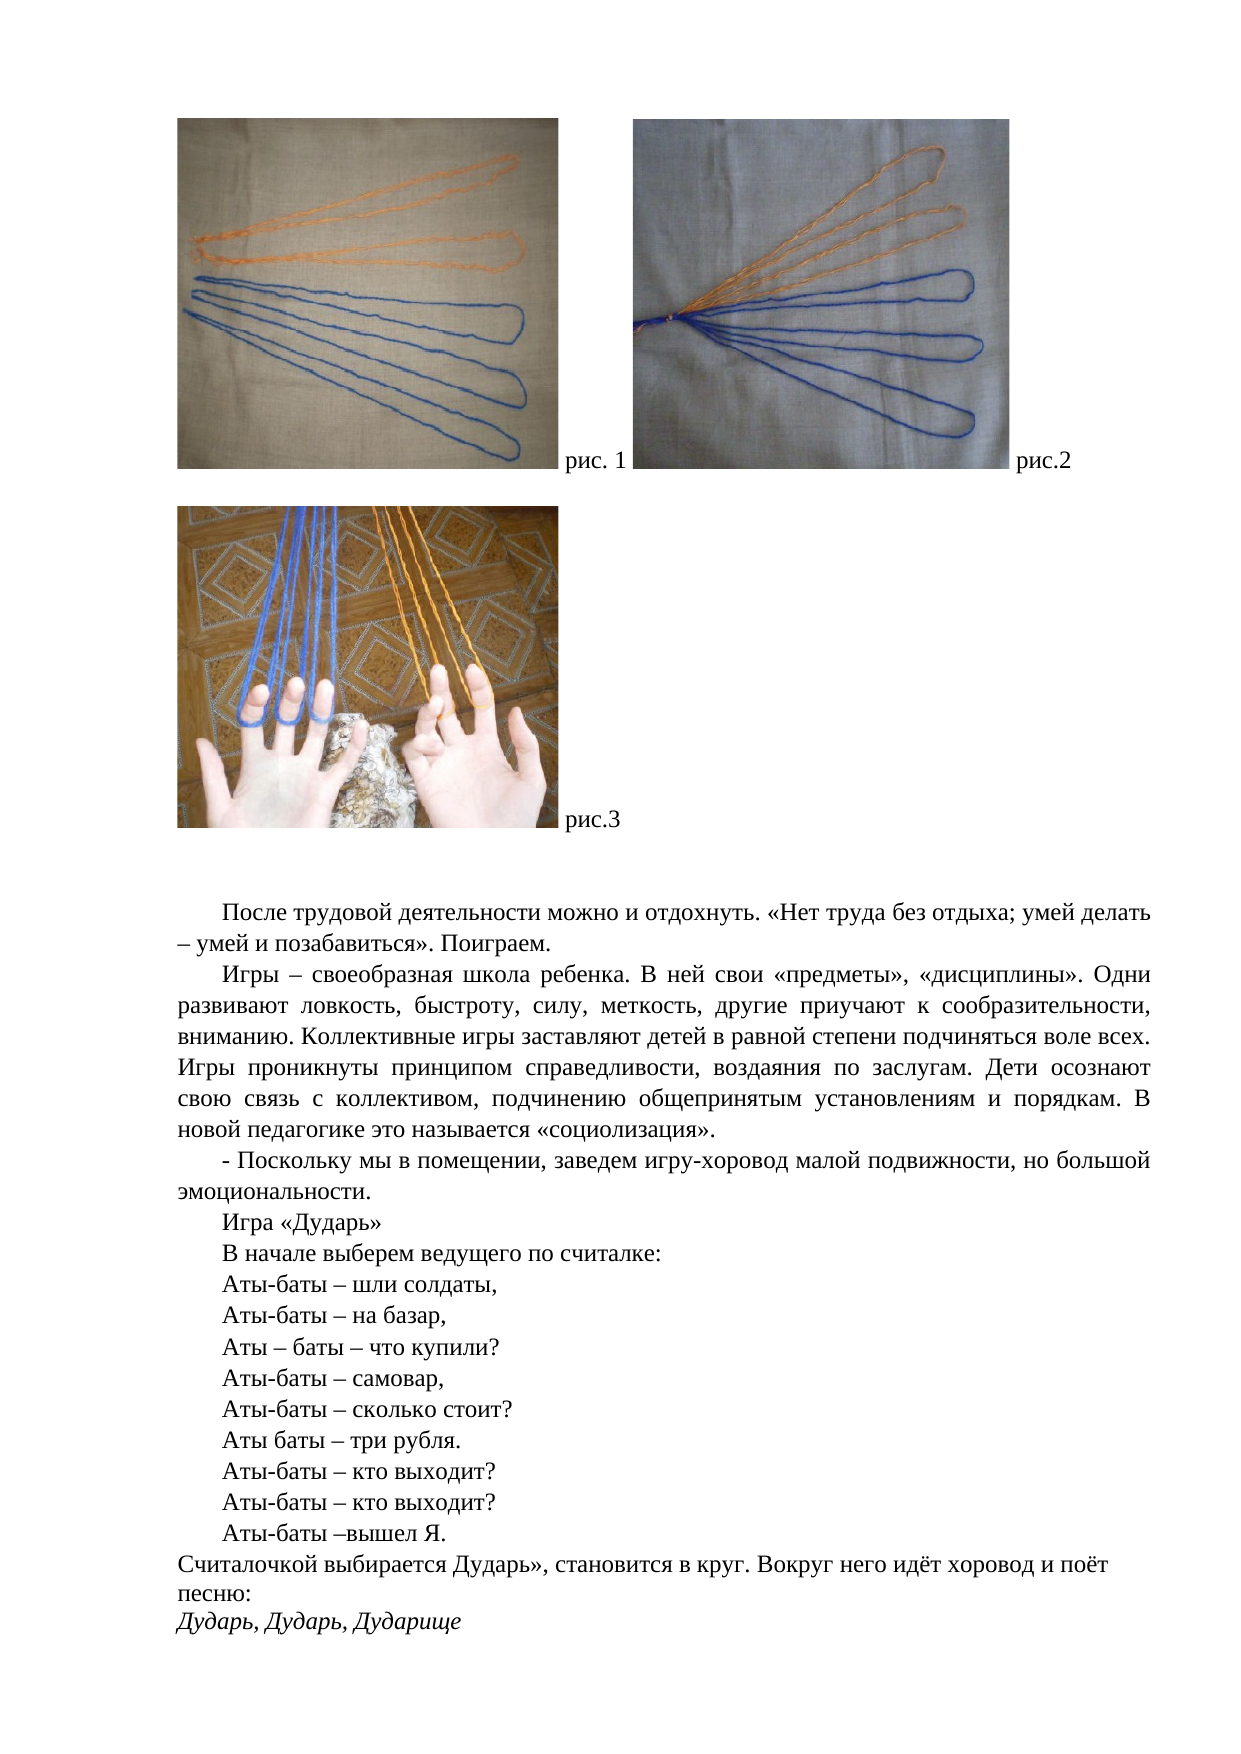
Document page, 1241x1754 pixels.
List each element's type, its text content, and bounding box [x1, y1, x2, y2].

text Дударь, Дударь, Дударище [177, 1606, 1152, 1635]
text Аты-баты –вышел Я. [177, 1518, 1152, 1547]
text Игры – своеобразная школа ребенка. В ней свои «предметы», «дисциплины». Одни развивают ловкость, быстроту, силу, меткость, другие приучают к сообразительности, вниманию. Коллективные игры заставляют детей в равной степени подчиняться воле всех. Игры проникнуты принципом справедливости, воздаяния по заслугам. Дети осознают свою связь с коллективом, подчинению общепринятым установлениям и порядкам. В новой педагогике это называется «социолизация». [177, 959, 1152, 1143]
text Игра «Дударь» [177, 1207, 1152, 1236]
text Считалочкой выбирается Дударь», становится в круг. Вокруг него идёт хоровод и поёт песню: [177, 1549, 1152, 1606]
text - Поскольку мы в помещении, заведем игру-хоровод малой подвижности, но большой эмоциональности. [177, 1145, 1152, 1205]
picture [177, 506, 559, 828]
text Аты-баты – шли солдаты, [177, 1269, 1152, 1298]
text Аты-баты – кто выходит? [177, 1487, 1152, 1516]
text Аты-баты – сколько стоит? [177, 1394, 1152, 1422]
picture [632, 119, 1010, 469]
text Аты-баты – кто выходит? [177, 1456, 1152, 1484]
text Аты-баты – на базар, [177, 1301, 1152, 1329]
text После трудовой деятельности можно и отдохнуть. «Нет труда без отдыха; умей делать – умей и позабавиться». Поиграем. [177, 897, 1152, 957]
text В начале выберем ведущего по считалке: [177, 1238, 1152, 1267]
text Аты-баты – самовар, [177, 1363, 1152, 1391]
text Аты баты – три рубля. [177, 1425, 1152, 1453]
picture [177, 118, 559, 469]
text Аты – баты – что купили? [177, 1332, 1152, 1360]
